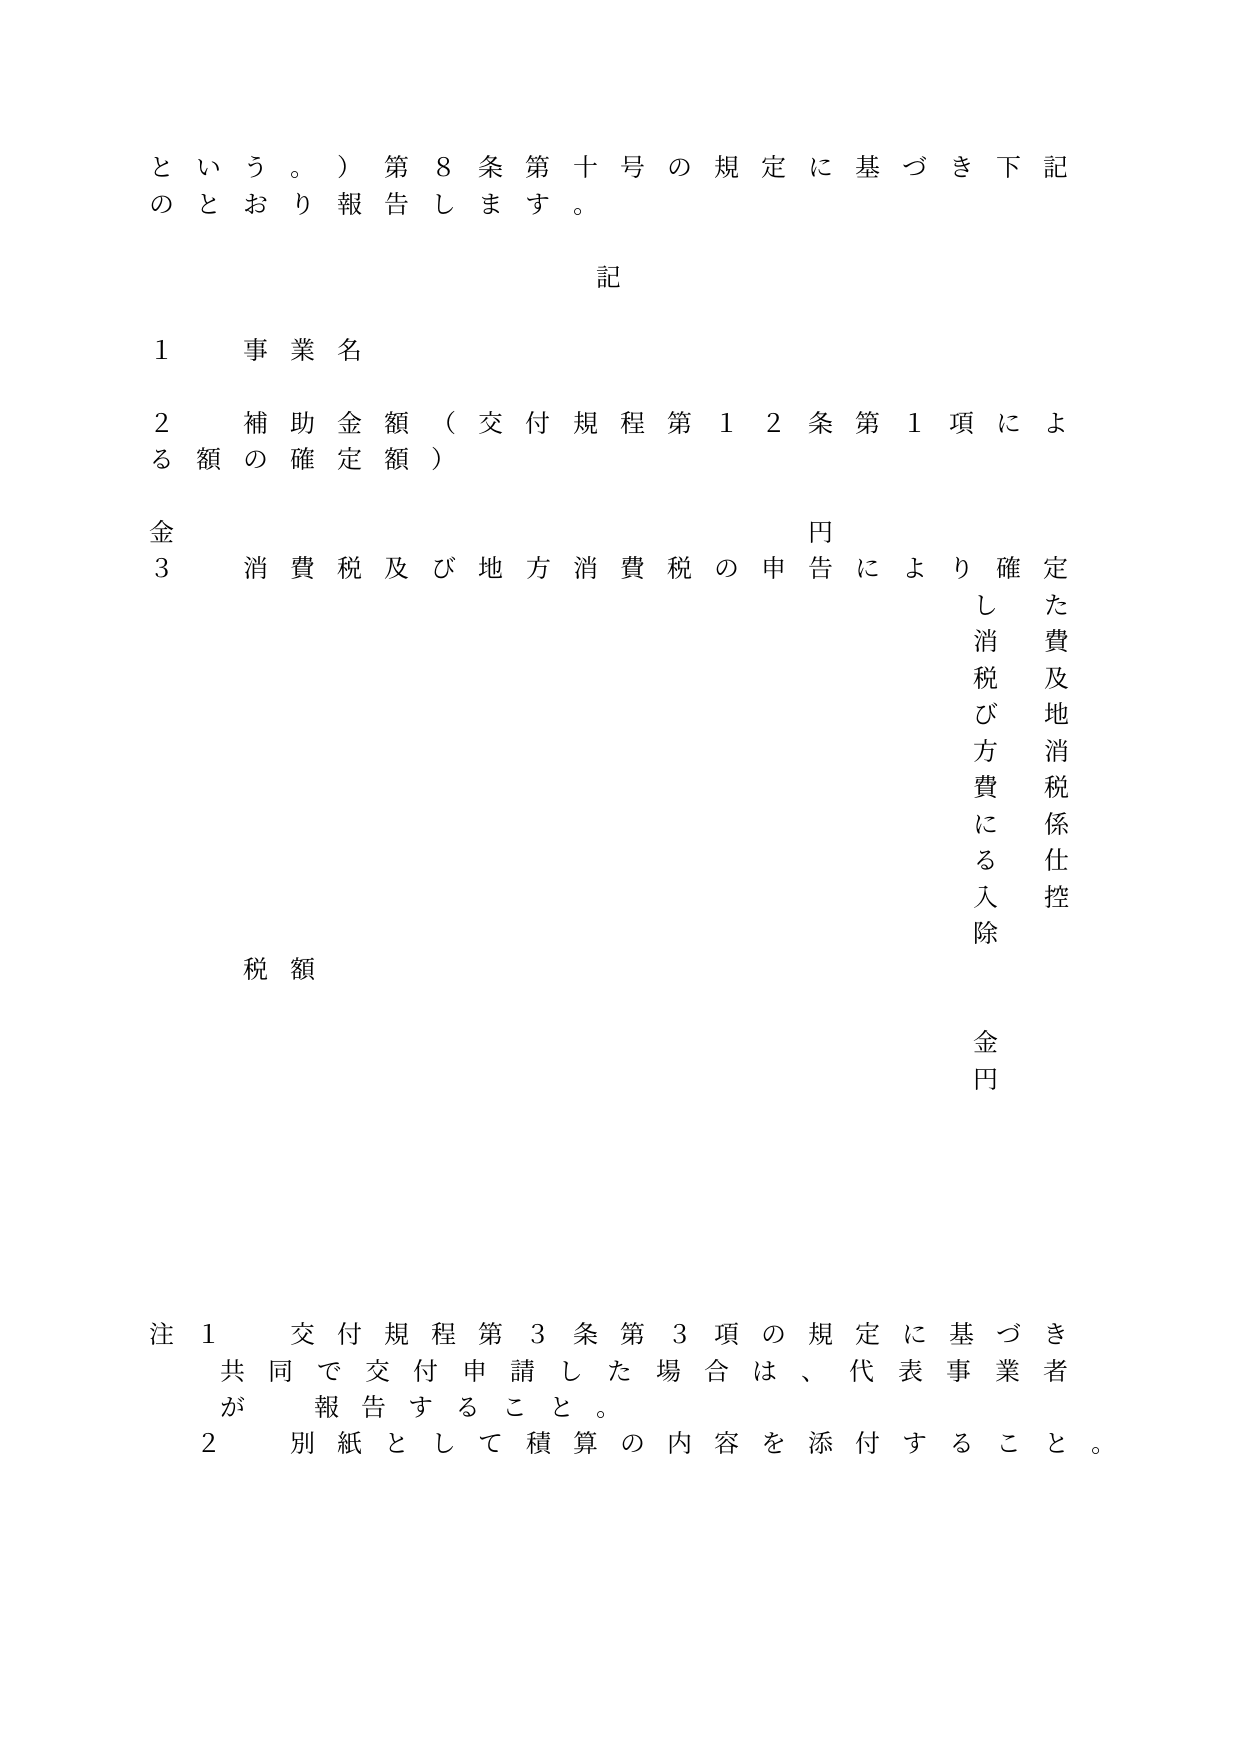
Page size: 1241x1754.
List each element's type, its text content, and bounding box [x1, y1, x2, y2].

text 税額 [149, 950, 1091, 986]
text 注１ 交付規程第３条第３項の規定に基づき共同で交付申請した場合は、代表事業者が 報告すること。 [149, 1314, 1091, 1424]
text ２ 別紙として積算の内容を添付すること。 [149, 1424, 1091, 1460]
text １ 事業名 [149, 330, 1091, 367]
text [149, 148, 1091, 221]
text 記 [149, 257, 1091, 294]
text 金 円 [173, 986, 1091, 1096]
text ３ 消費税及び地方消費税の申告により確定した消費税及び地方消費税に係る仕入控除 [149, 549, 1091, 950]
text ２ 補助金額（交付規程第１２条第１項による額の確定額） [149, 403, 1091, 476]
text 金 円 [149, 476, 1091, 549]
